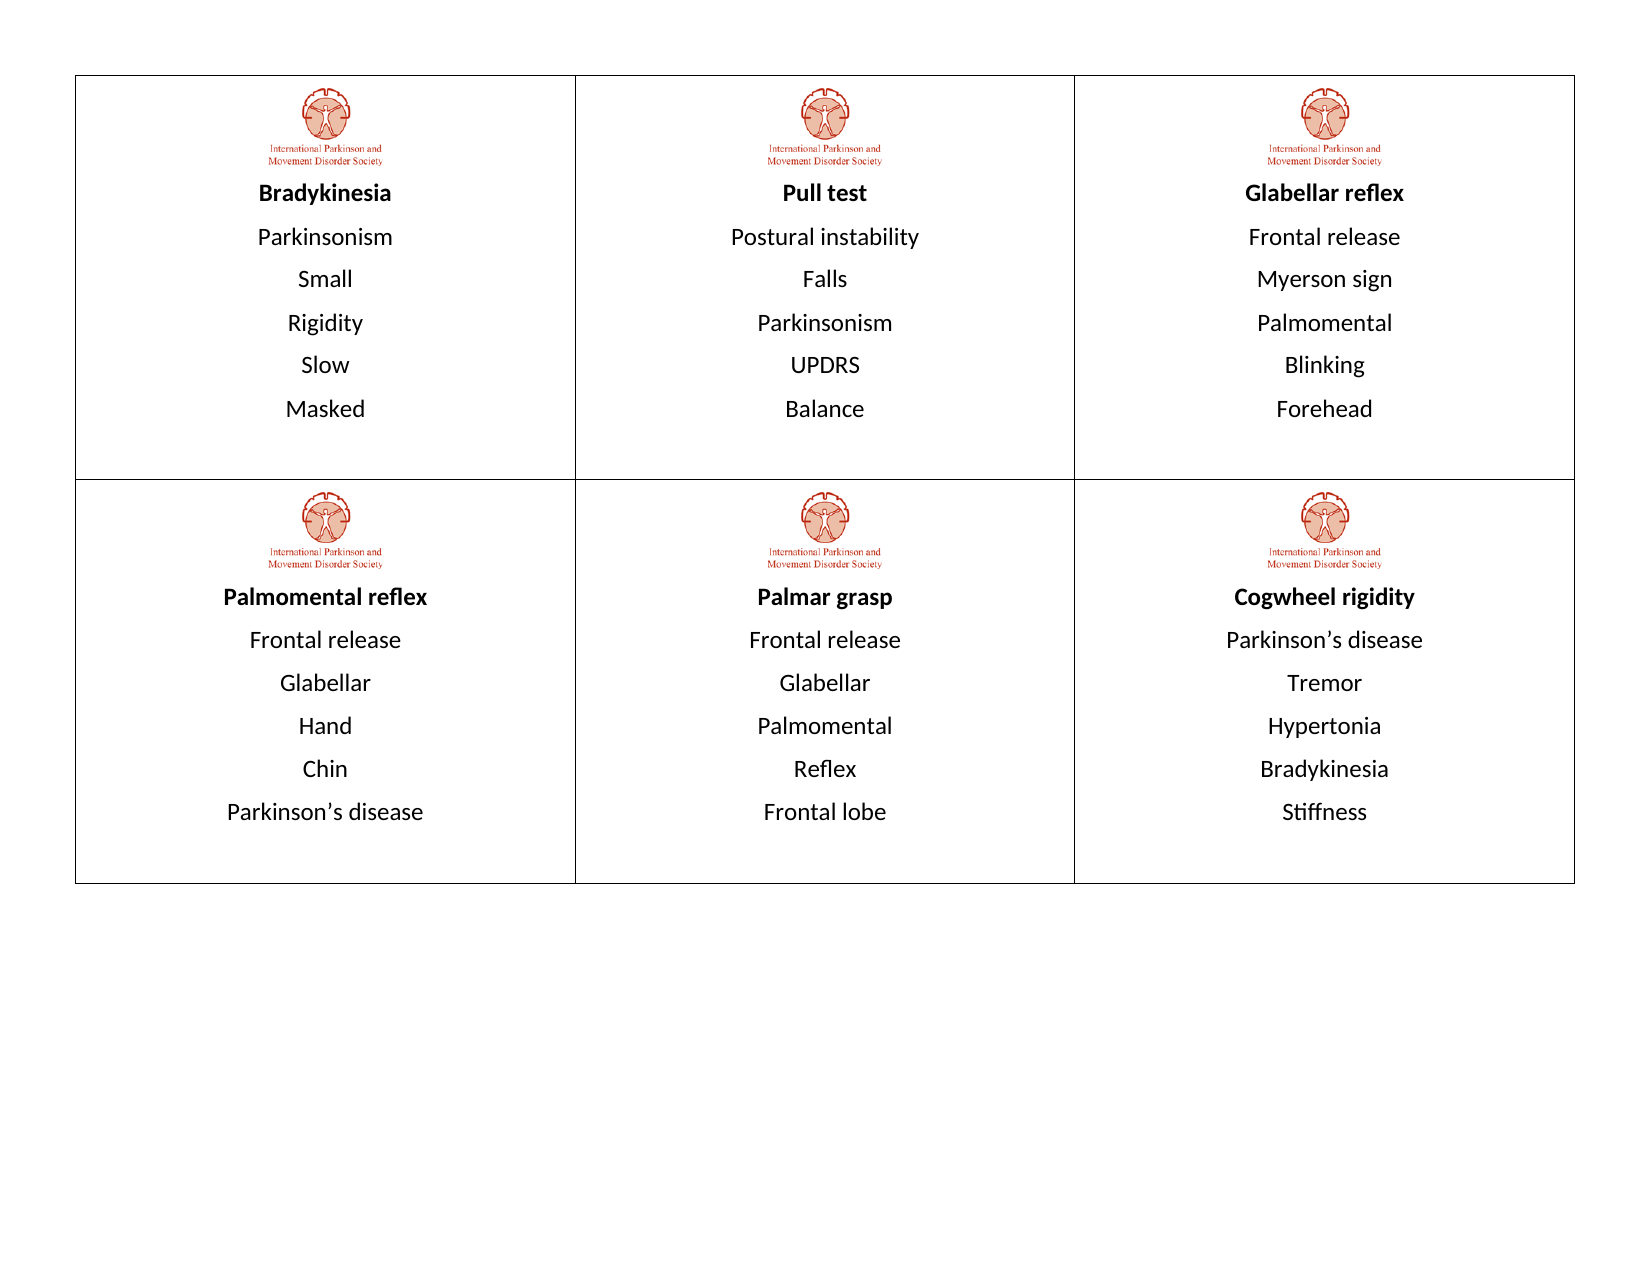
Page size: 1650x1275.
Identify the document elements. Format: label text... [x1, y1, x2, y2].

picture [767, 88, 882, 166]
table_cell Cogwheel rigidity Parkinson’s disease Tremor Hypertonia Bradykinesia Stiffness [1075, 480, 1574, 882]
table_cell Pull test Postural instability Falls Parkinsonism UPDRS Balance [576, 76, 1074, 479]
picture [1267, 492, 1382, 569]
picture [268, 492, 383, 569]
table_cell Bradykinesia Parkinsonism Small Rigidity Slow Masked [76, 76, 575, 479]
table_cell Palmomental reflex Frontal release Glabellar Hand Chin Parkinson’s disease [76, 480, 575, 882]
picture [1267, 88, 1382, 166]
table_cell Glabellar reflex Frontal release Myerson sign Palmomental Blinking Forehead [1075, 76, 1574, 479]
picture [268, 88, 383, 166]
picture [767, 492, 882, 569]
table_cell Palmar grasp Frontal release Glabellar Palmomental Reflex Frontal lobe [576, 480, 1074, 882]
